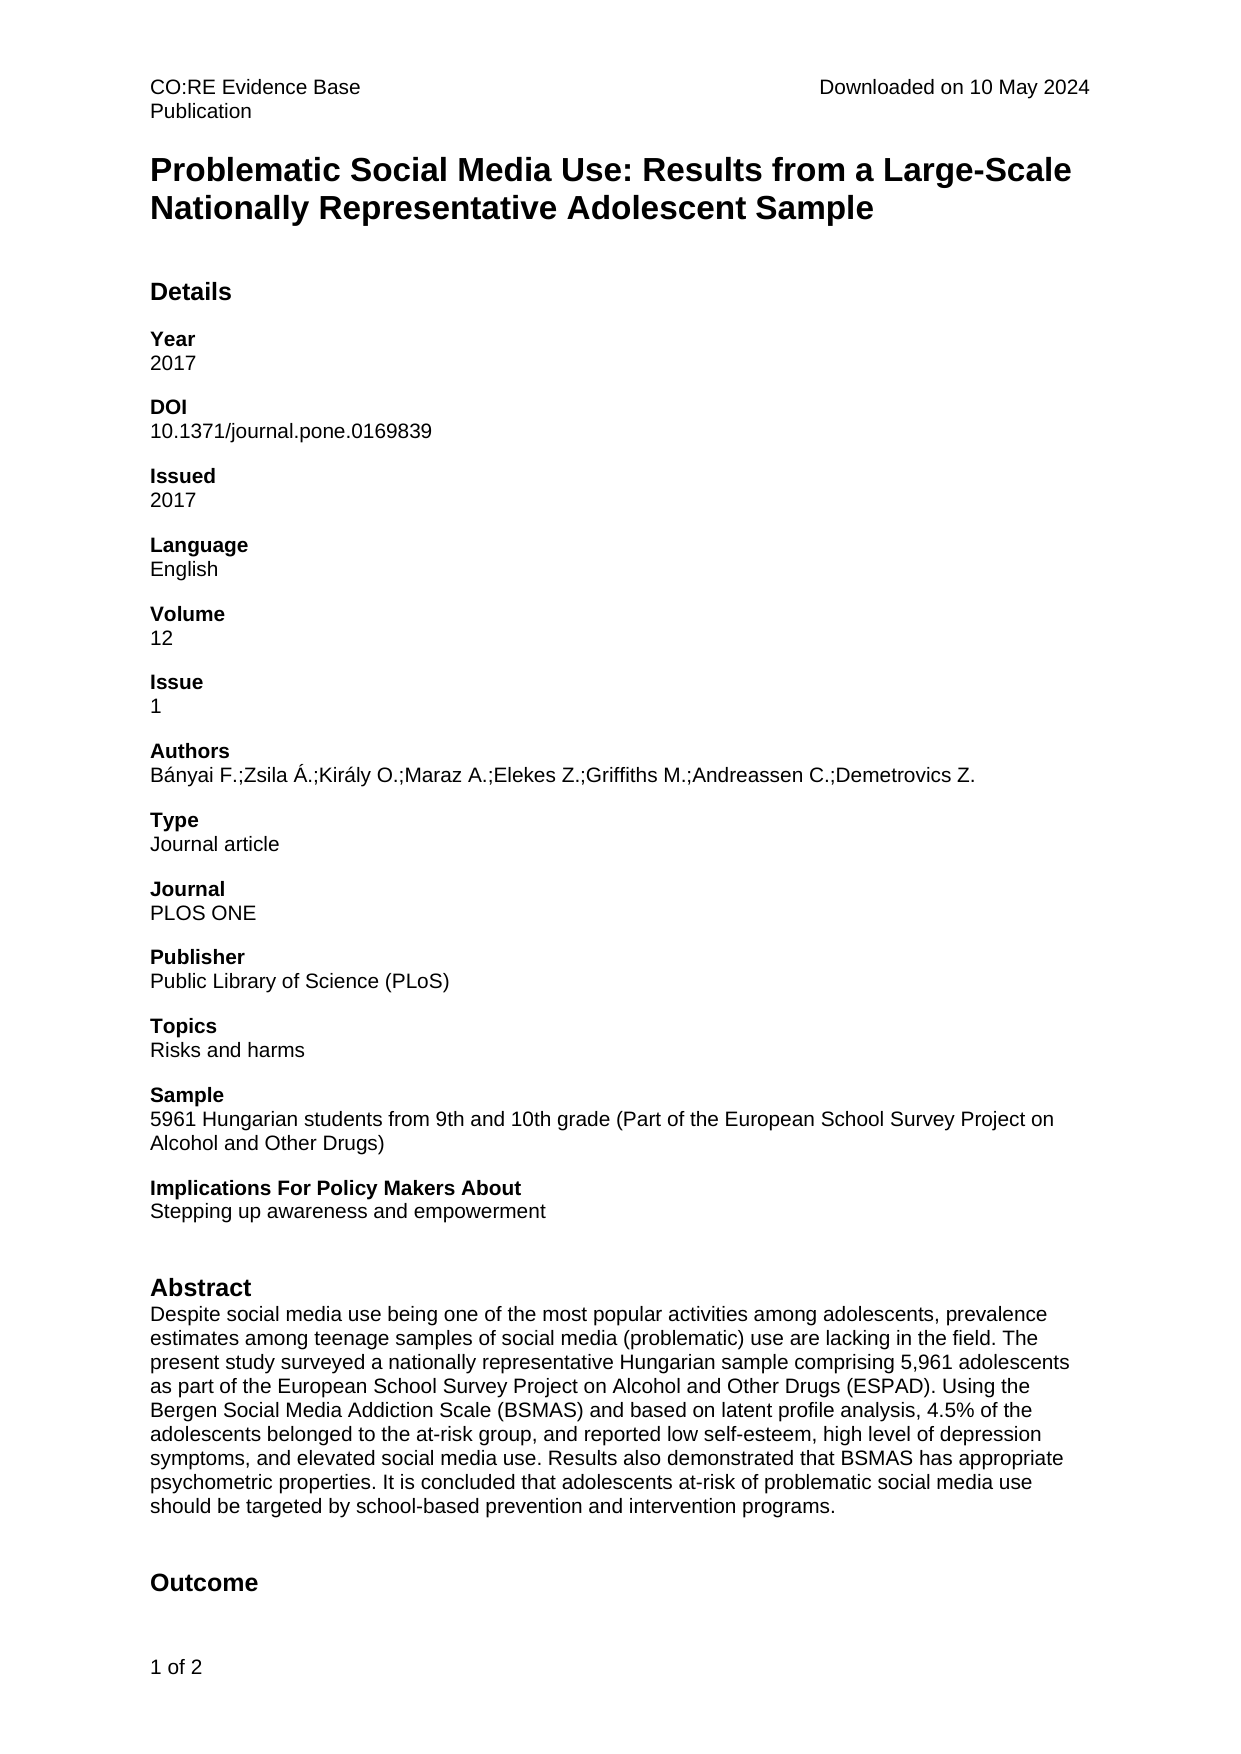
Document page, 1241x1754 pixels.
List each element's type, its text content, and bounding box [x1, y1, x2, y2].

text Public Library of Science (PLoS) [150, 969, 1090, 993]
subtitle Topics [150, 1014, 1090, 1038]
text 10.1371/journal.pone.0169839 [150, 419, 1090, 443]
subtitle Language [150, 533, 1090, 557]
text 1 [150, 694, 1090, 718]
subtitle Details [150, 277, 1090, 306]
subtitle Issue [150, 670, 1090, 694]
subtitle Implications For Policy Makers About [150, 1175, 1090, 1199]
text Bányai F.;Zsila Á.;Király O.;Maraz A.;Elekes Z.;Griffiths M.;Andreassen C.;Demetrovics Z. [150, 763, 1090, 787]
text 12 [150, 625, 1090, 649]
text English [150, 557, 1090, 581]
subtitle Type [150, 808, 1090, 832]
subtitle Issued [150, 464, 1090, 488]
subtitle Year [150, 326, 1090, 350]
subtitle Outcome [150, 1568, 1090, 1596]
text Despite social media use being one of the most popular activities among adolescents, prevalence estimates among teenage samples of social media (problematic) use are lacking in the field. The present study surveyed a nationally representative Hungarian sample comprising 5,961 adolescents as part of the European School Survey Project on Alcohol and Other Drugs (ESPAD). Using the Bergen Social Media Addiction Scale (BSMAS) and based on latent profile analysis, 4.5% of the adolescents belonged to the at-risk group, and reported low self-esteem, high level of depression symptoms, and elevated social media use. Results also demonstrated that BSMAS has appropriate psychometric properties. It is concluded that adolescents at-risk of problematic social media use should be targeted by school-based prevention and intervention programs. [150, 1302, 1090, 1518]
subtitle DOI [150, 395, 1090, 419]
text Risks and harms [150, 1038, 1090, 1062]
title Problematic Social Media Use: Results from a Large-Scale Nationally Representative Adolescent Sample [150, 150, 1090, 227]
subtitle Sample [150, 1083, 1090, 1107]
subtitle Abstract [150, 1273, 1090, 1302]
text 2017 [150, 350, 1090, 374]
subtitle Authors [150, 739, 1090, 763]
text PLOS ONE [150, 900, 1090, 924]
subtitle Publisher [150, 945, 1090, 969]
subtitle Journal [150, 876, 1090, 900]
subtitle Volume [150, 601, 1090, 625]
text 2017 [150, 488, 1090, 512]
text Stepping up awareness and empowerment [150, 1199, 1090, 1223]
text Journal article [150, 832, 1090, 856]
text 5961 Hungarian students from 9th and 10th grade (Part of the European School Survey Project on Alcohol and Other Drugs) [150, 1107, 1090, 1154]
